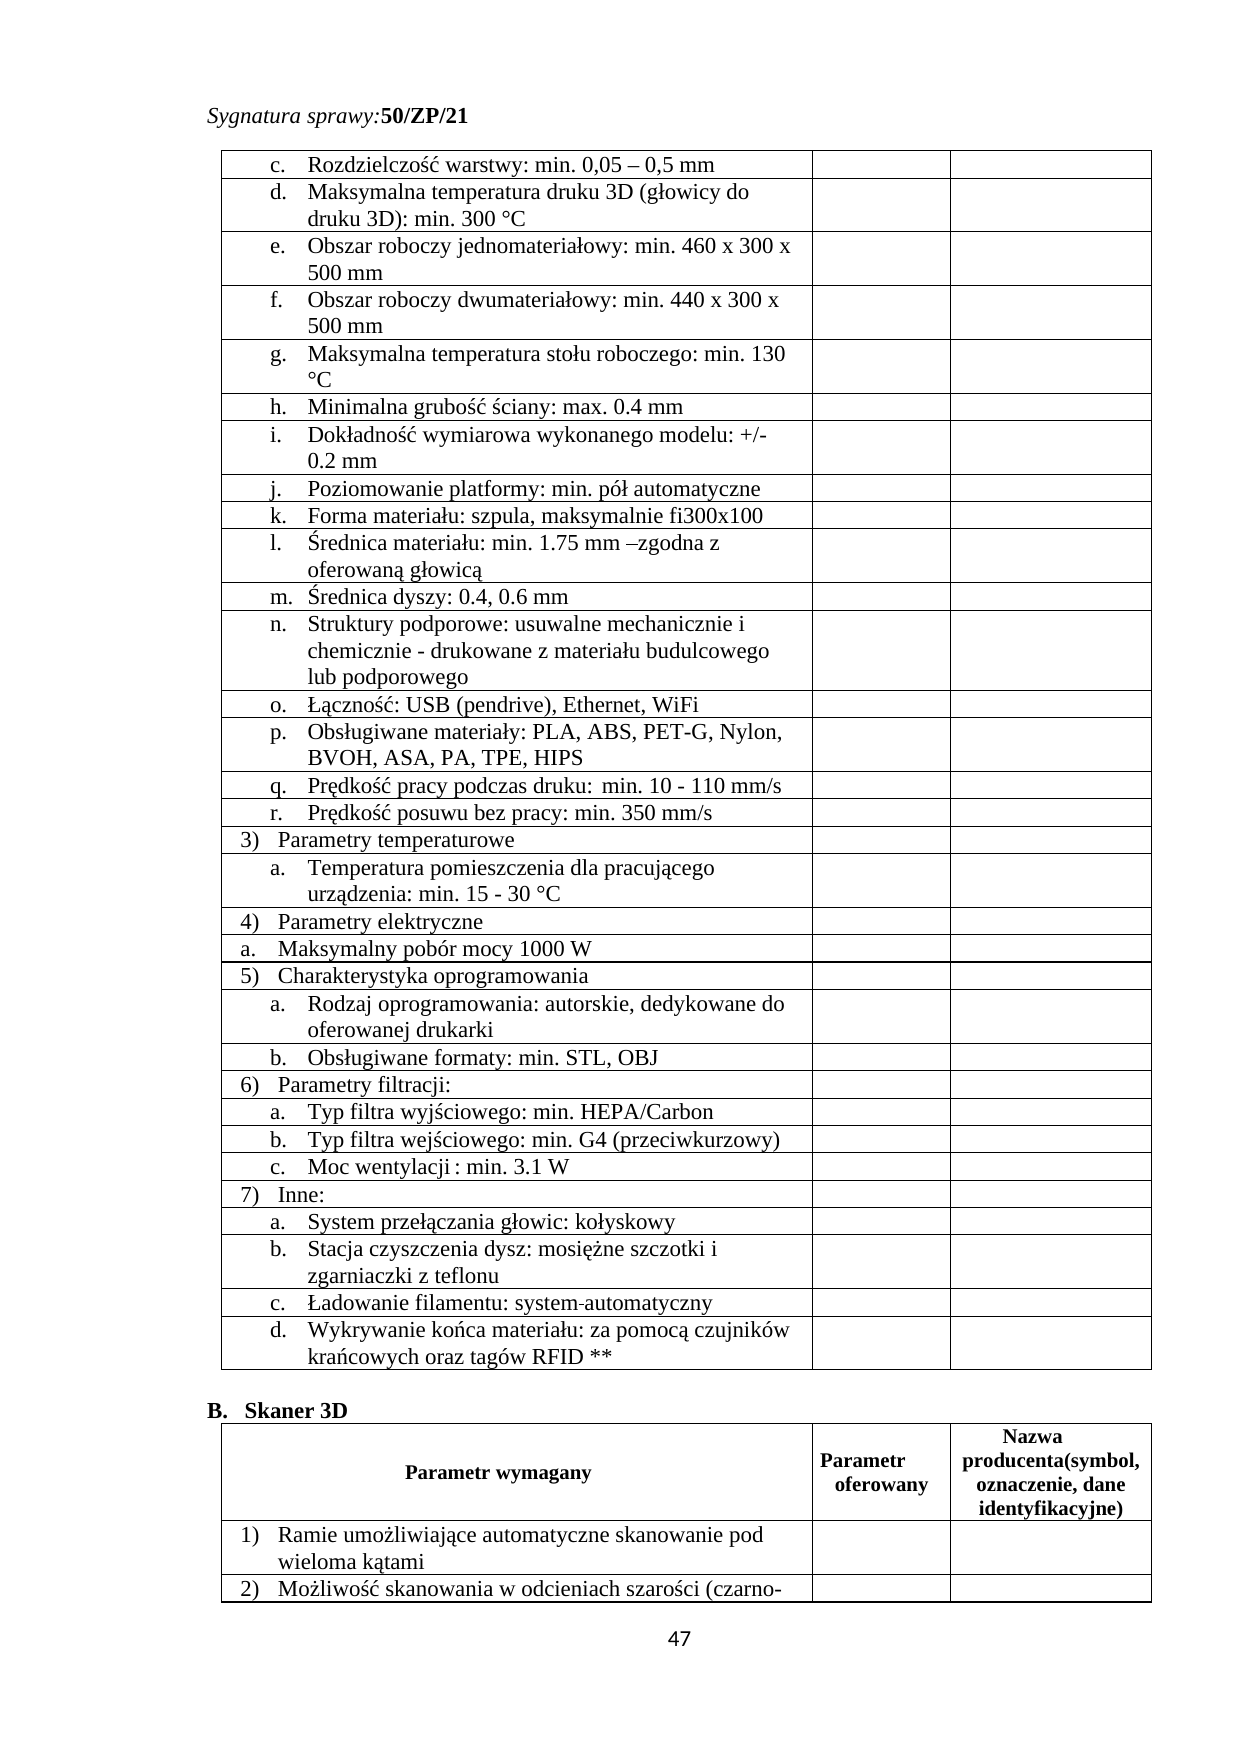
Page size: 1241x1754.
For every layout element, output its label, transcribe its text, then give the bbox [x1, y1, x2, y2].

table_cell [951, 1575, 1151, 1601]
table_cell [951, 990, 1151, 1043]
table_cell Moc wentylacji : min. 3.1 W [222, 1153, 812, 1179]
table_cell [813, 1126, 950, 1152]
table_cell [951, 1126, 1151, 1152]
table_header Nazwa producenta(symbol, oznaczenie, dane identyfikacyjne) [951, 1424, 1151, 1520]
table_cell Charakterystyka oprogramowania [222, 963, 812, 989]
table_header Parametr oferowany [813, 1424, 950, 1520]
table_cell [951, 1181, 1151, 1207]
table_cell [813, 1071, 950, 1097]
table_cell Prędkość pracy podczas druku: min. 10 - 110 mm/s [222, 772, 812, 798]
table_cell [951, 529, 1151, 582]
table_cell [813, 394, 950, 420]
table_cell Ramie umożliwiające automatyczne skanowanie pod wieloma kątami [222, 1521, 812, 1574]
table_cell [813, 908, 950, 934]
table_cell [813, 935, 950, 961]
table_cell [813, 990, 950, 1043]
table_cell Wykrywanie końca materiału: za pomocą czujników krańcowych oraz tagów RFID ** [222, 1317, 812, 1369]
table_cell [951, 908, 1151, 934]
table_cell [813, 772, 950, 798]
table_cell Ładowanie filamentu: system automatyczny [222, 1289, 812, 1316]
table_cell Obsługiwane formaty: min. STL, OBJ [222, 1044, 812, 1070]
table_cell Temperatura pomieszczenia dla pracującego urządzenia: min. 15 - 30 °C [222, 854, 812, 907]
table_cell [951, 394, 1151, 420]
table_cell [951, 691, 1151, 717]
table_cell [813, 691, 950, 717]
table_cell [813, 1521, 950, 1574]
table_cell Maksymalna temperatura druku 3D (głowicy do druku 3D): min. 300 °C [222, 179, 812, 231]
table_cell [813, 340, 950, 392]
table_cell [951, 583, 1151, 609]
table_cell [951, 772, 1151, 798]
table_cell Obsługiwane materiały: PLA, ABS, PET-G, Nylon, BVOH, ASA, PA, TPE, HIPS [222, 718, 812, 771]
table_cell Inne: [222, 1181, 812, 1207]
table_cell [813, 799, 950, 826]
table_cell [951, 286, 1151, 339]
table_cell [813, 1235, 950, 1288]
table_cell [813, 611, 950, 689]
table_cell Średnica dyszy: 0.4, 0.6 mm [222, 583, 812, 609]
table_cell [813, 854, 950, 907]
table_cell Prędkość posuwu bez pracy: min. 350 mm/s [222, 799, 812, 826]
table_cell [951, 799, 1151, 826]
table_cell Typ filtra wejściowego: min. G4 (przeciwkurzowy) [222, 1126, 812, 1152]
table_cell [813, 151, 950, 177]
table_cell [951, 1289, 1151, 1316]
table_header Parametr wymagany [222, 1424, 812, 1520]
list Skaner 3D [207, 1397, 1152, 1423]
table_cell [951, 1153, 1151, 1179]
table_cell Forma materiału: szpula, maksymalnie fi300x100 [222, 502, 812, 528]
table_cell [951, 1521, 1151, 1574]
table_cell [813, 1181, 950, 1207]
table_cell [951, 421, 1151, 473]
table_cell Parametry filtracji: [222, 1071, 812, 1097]
table_cell [951, 854, 1151, 907]
table_cell [951, 179, 1151, 231]
table_cell [951, 1235, 1151, 1288]
table_cell [951, 502, 1151, 528]
table_cell Obszar roboczy dwumateriałowy: min. 440 x 300 x 500 mm [222, 286, 812, 339]
table_cell [813, 1153, 950, 1179]
table_cell Średnica materiału: min. 1.75 mm zgodna z oferowaną głowicą [222, 529, 812, 582]
table_cell [813, 827, 950, 853]
table_cell Stacja czyszczenia dysz: mosiężne szczotki i zgarniaczki z teflonu [222, 1235, 812, 1288]
table_cell Łączność: USB (pendrive), Ethernet, WiFi [222, 691, 812, 717]
table_cell Struktury podporowe: usuwalne mechanicznie i chemicznie - drukowane z materiału budulcowego lub podporowego [222, 611, 812, 689]
table_cell [813, 1099, 950, 1125]
table_cell [813, 1289, 950, 1316]
table_cell [951, 151, 1151, 177]
table_cell [951, 1071, 1151, 1097]
table_cell Możliwość skanowania w odcieniach szarości (czarno-białe skany 3D) [222, 1575, 812, 1601]
table_cell Typ filtra wyjściowego: min. HEPA/Carbon [222, 1099, 812, 1125]
table_cell [813, 502, 950, 528]
table_cell [951, 963, 1151, 989]
table_cell [951, 475, 1151, 501]
table_cell [813, 179, 950, 231]
table_cell System przełączania głowic: kołyskowy [222, 1208, 812, 1234]
table_cell Minimalna grubość ściany: max. 0.4 mm [222, 394, 812, 420]
table_cell Parametry elektryczne [222, 908, 812, 934]
table_cell [813, 1575, 950, 1601]
table_cell [951, 232, 1151, 285]
table_cell [813, 286, 950, 339]
table_cell [951, 827, 1151, 853]
table_cell [813, 1044, 950, 1070]
table_cell [951, 1317, 1151, 1369]
table_cell [813, 1208, 950, 1234]
table_cell [951, 935, 1151, 961]
table_cell Poziomowanie platformy: min. pół automatyczne [222, 475, 812, 501]
table_cell [951, 1044, 1151, 1070]
table_cell Rodzaj oprogramowania: autorskie, dedykowane do oferowanej drukarki [222, 990, 812, 1043]
table_cell [813, 421, 950, 473]
table_cell [813, 718, 950, 771]
table_cell [951, 1099, 1151, 1125]
table_cell [813, 583, 950, 609]
table_cell [951, 611, 1151, 689]
table_cell [951, 718, 1151, 771]
table_cell Parametry temperaturowe [222, 827, 812, 853]
table_cell Dokładność wymiarowa wykonanego modelu: +/- 0.2 mm [222, 421, 812, 473]
table_cell [951, 340, 1151, 392]
table_cell Obszar roboczy jednomateriałowy: min. 460 x 300 x 500 mm [222, 232, 812, 285]
table_cell [951, 1208, 1151, 1234]
table_cell [813, 1317, 950, 1369]
table_cell Maksymalna temperatura stołu roboczego: min. 130 °C [222, 340, 812, 392]
table_cell Maksymalny pobór mocy 1000 W [222, 935, 812, 961]
table_cell [813, 529, 950, 582]
table_cell [813, 232, 950, 285]
table_cell [813, 475, 950, 501]
table_cell [813, 963, 950, 989]
table_cell Rozdzielczość warstwy: min. 0,05 – 0,5 mm [222, 151, 812, 177]
